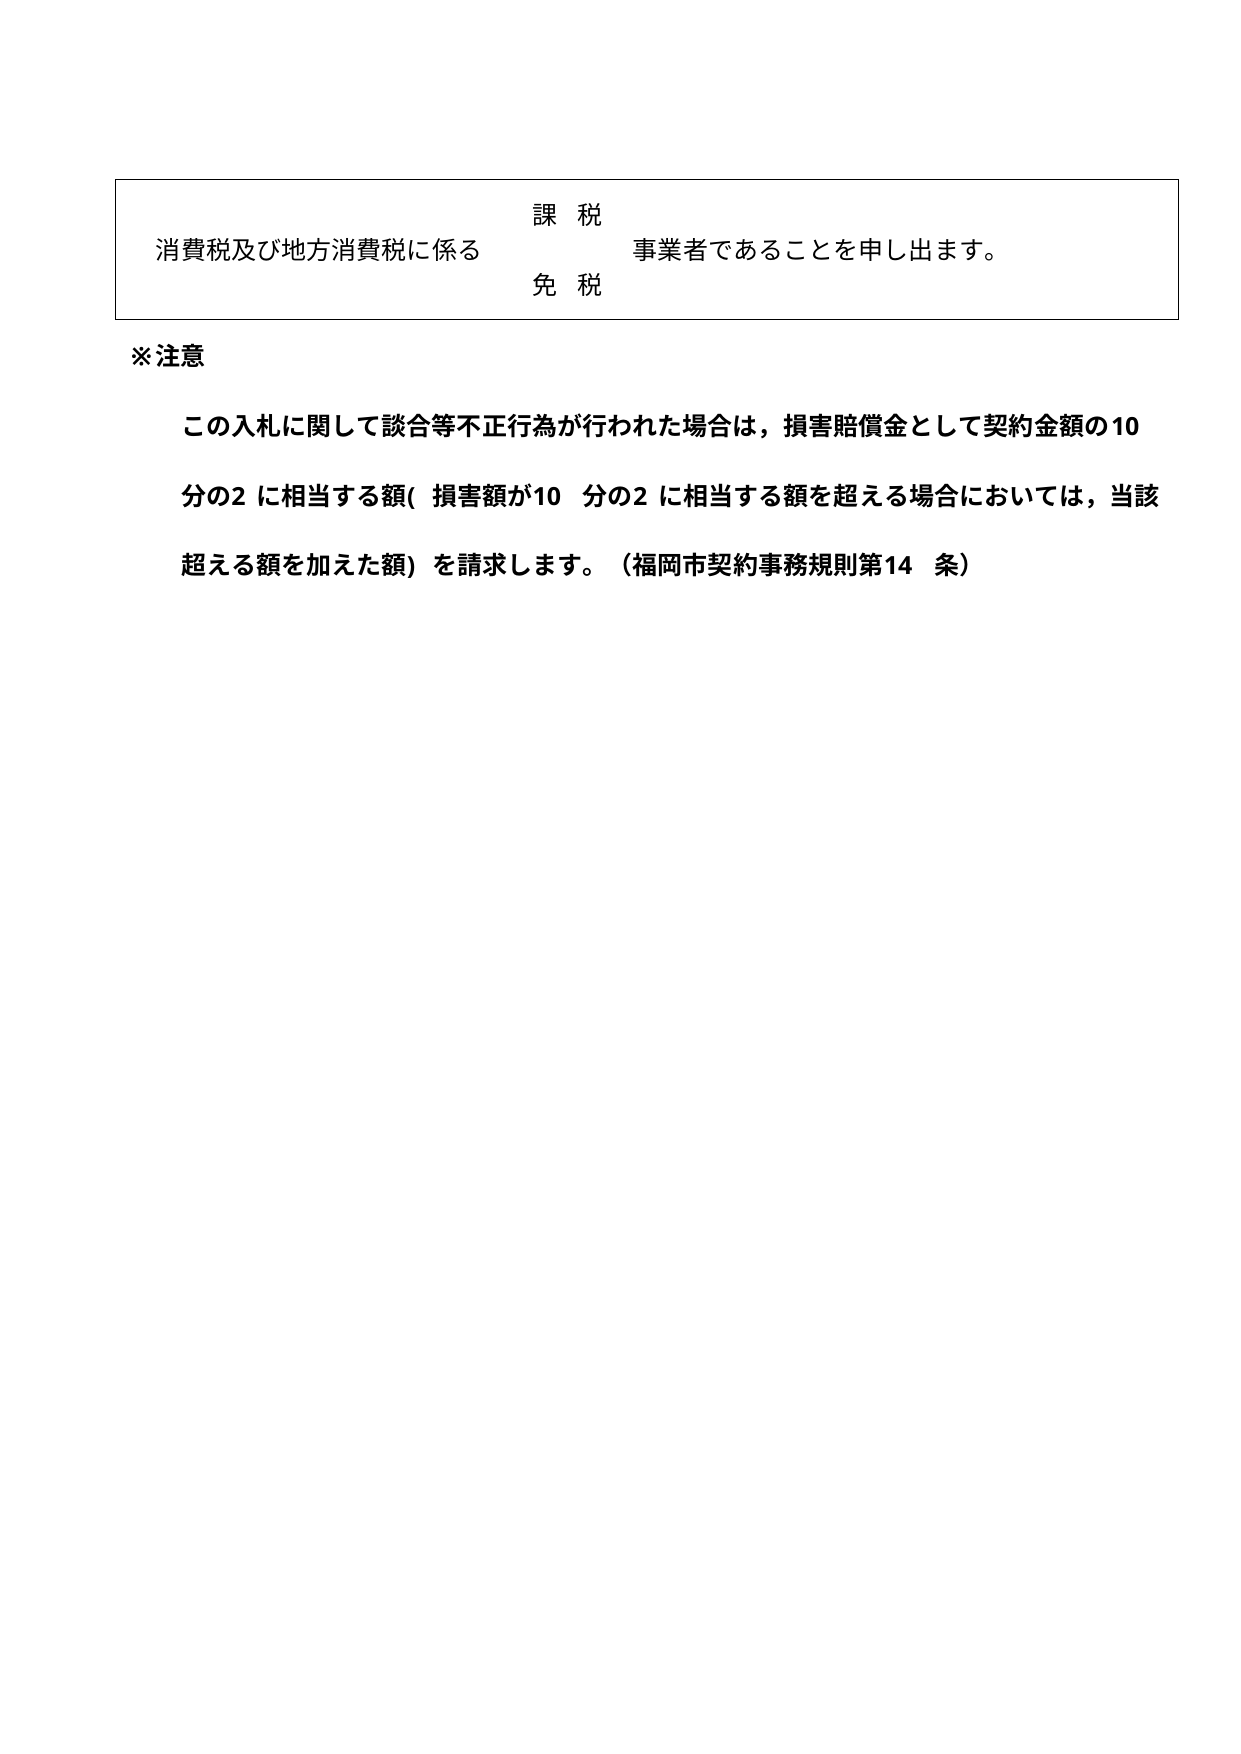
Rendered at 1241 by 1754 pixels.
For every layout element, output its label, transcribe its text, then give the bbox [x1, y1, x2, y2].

table_cell 消費税及び地方消費税に係る [116, 180, 514, 319]
text この入札に関して談合等不正行為が行われた場合は，損害賠償金として契約金額の10分の2に相当する額(損害額が10分の2に相当する額を超える場合においては，当該超える額を加えた額)を請求します。（福岡市契約事務規則第14条） [156, 389, 1161, 599]
table_cell 課税 免税 [514, 180, 603, 319]
table_cell 事業者であることを申し出ます。 [603, 180, 1178, 319]
text ※注意 [131, 320, 1109, 389]
